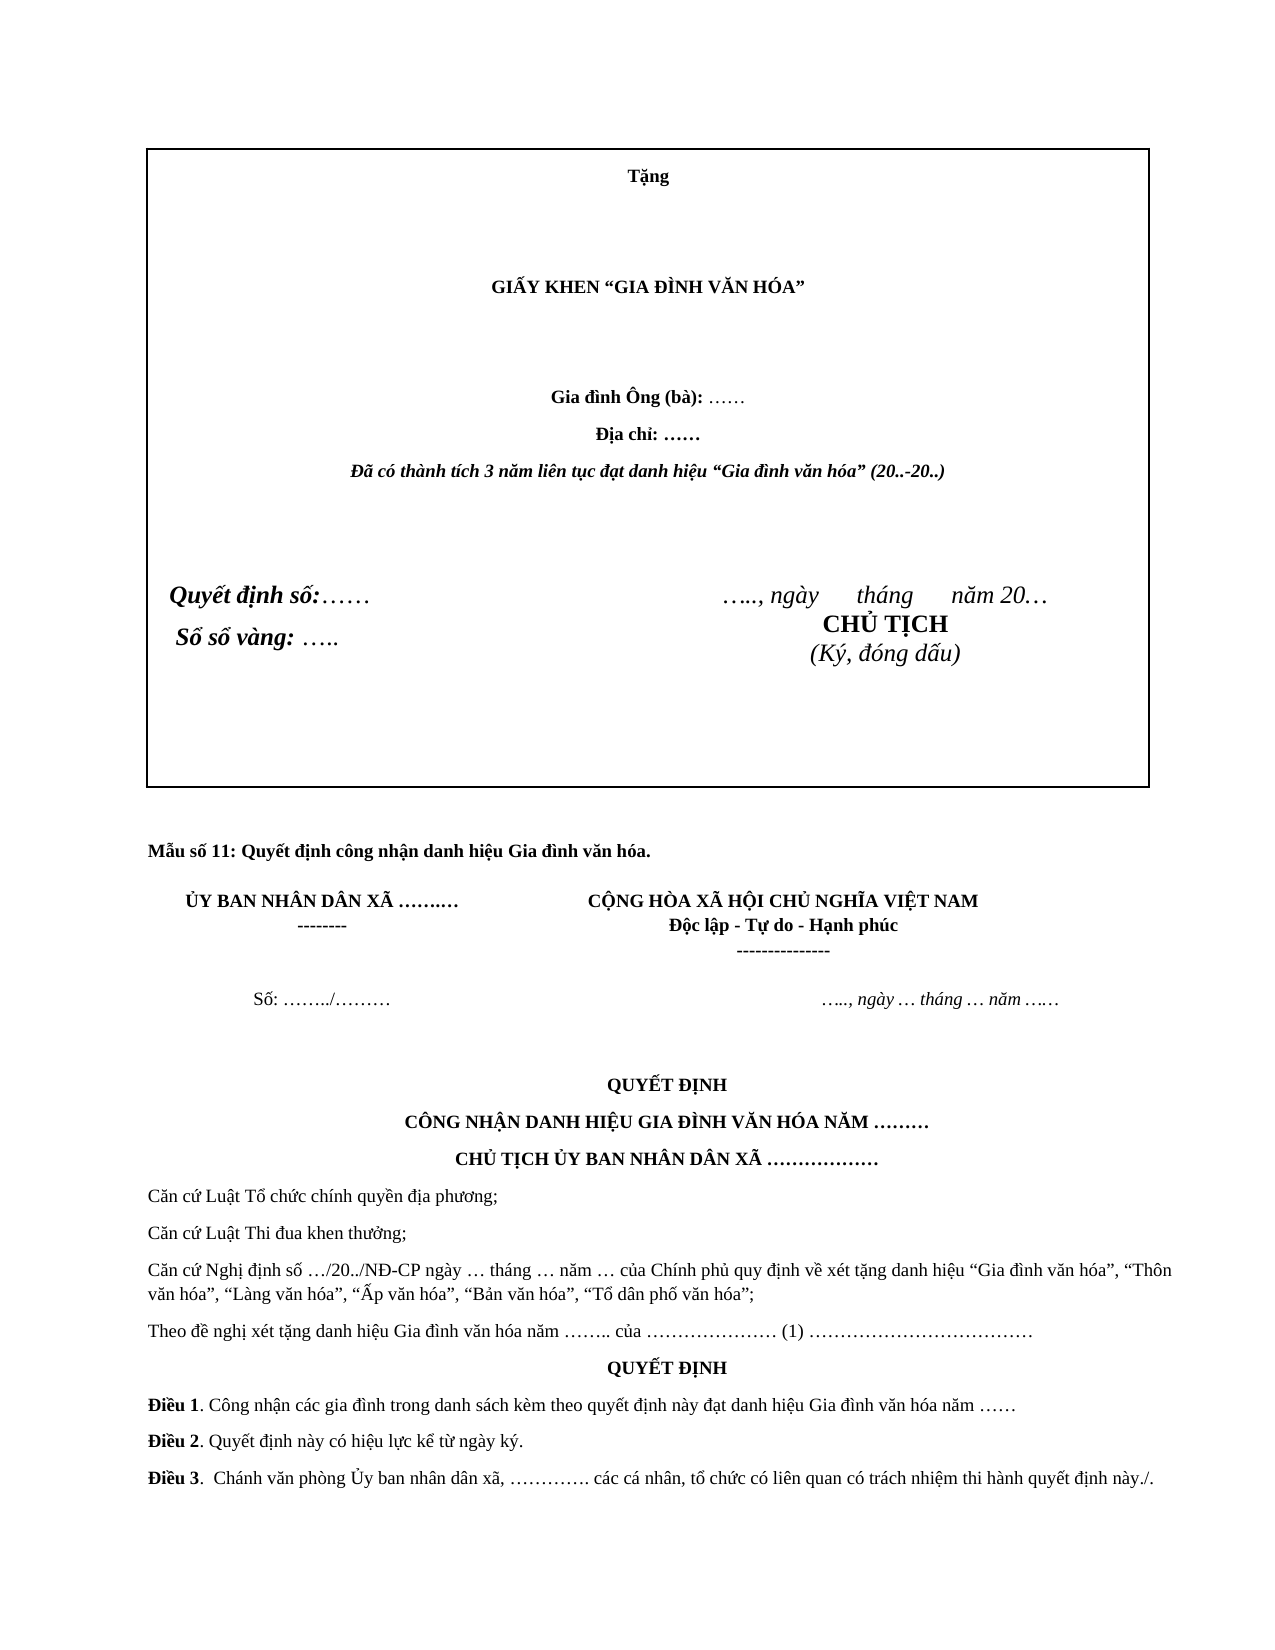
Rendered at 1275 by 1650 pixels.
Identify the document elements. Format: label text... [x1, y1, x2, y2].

text Căn cứ Nghị định số …/20../NĐ-CP ngày … tháng … năm … của Chính phủ quy định về xét tặng danh hiệu “Gia đình văn hóa”, “Thôn văn hóa”, “Làng văn hóa”, “Ấp văn hóa”, “Bản văn hóa”, “Tổ dân phố văn hóa”; [148, 1256, 1186, 1304]
text CÔNG NHẬN DANH HIỆU GIA ĐÌNH VĂN HÓA NĂM ……… [148, 1108, 1186, 1132]
text Mẫu số 11: Quyết định công nhận danh hiệu Gia đình văn hóa. [148, 837, 1186, 862]
table_cell ….., ngày … tháng … năm …… [496, 973, 1070, 1022]
text QUYẾT ĐỊNH [148, 1071, 1186, 1096]
text Điều 2. Quyết định này có hiệu lực kể từ ngày ký. [148, 1427, 1186, 1452]
table_header CỘNG HÒA XÃ HỘI CHỦ NGHĨA VIỆT NAM Độc lập - Tự do - Hạnh phúc --------------- [496, 874, 1070, 972]
text Căn cứ Luật Thi đua khen thưởng; [148, 1219, 1186, 1243]
table_cell Số: ……../……… [148, 973, 496, 1022]
text Căn cứ Luật Tổ chức chính quyền địa phương; [148, 1182, 1186, 1206]
text QUYẾT ĐỊNH [148, 1354, 1186, 1378]
text Điều 3. Chánh văn phòng Ủy ban nhân dân xã, …………. các cá nhân, tổ chức có liên quan có trách nhiệm thi hành quyết định này./. [148, 1464, 1186, 1489]
text Điều 1. Công nhận các gia đình trong danh sách kèm theo quyết định này đạt danh hiệu Gia đình văn hóa năm …… [148, 1391, 1186, 1415]
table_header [148, 150, 1148, 786]
text CHỦ TỊCH ỦY BAN NHÂN DÂN XÃ ……………… [148, 1145, 1186, 1169]
text Theo đề nghị xét tặng danh hiệu Gia đình văn hóa năm …….. của ………………… (1) ……………………………… [148, 1317, 1186, 1341]
table_header ỦY BAN NHÂN DÂN XÃ …….… -------- [148, 874, 496, 972]
